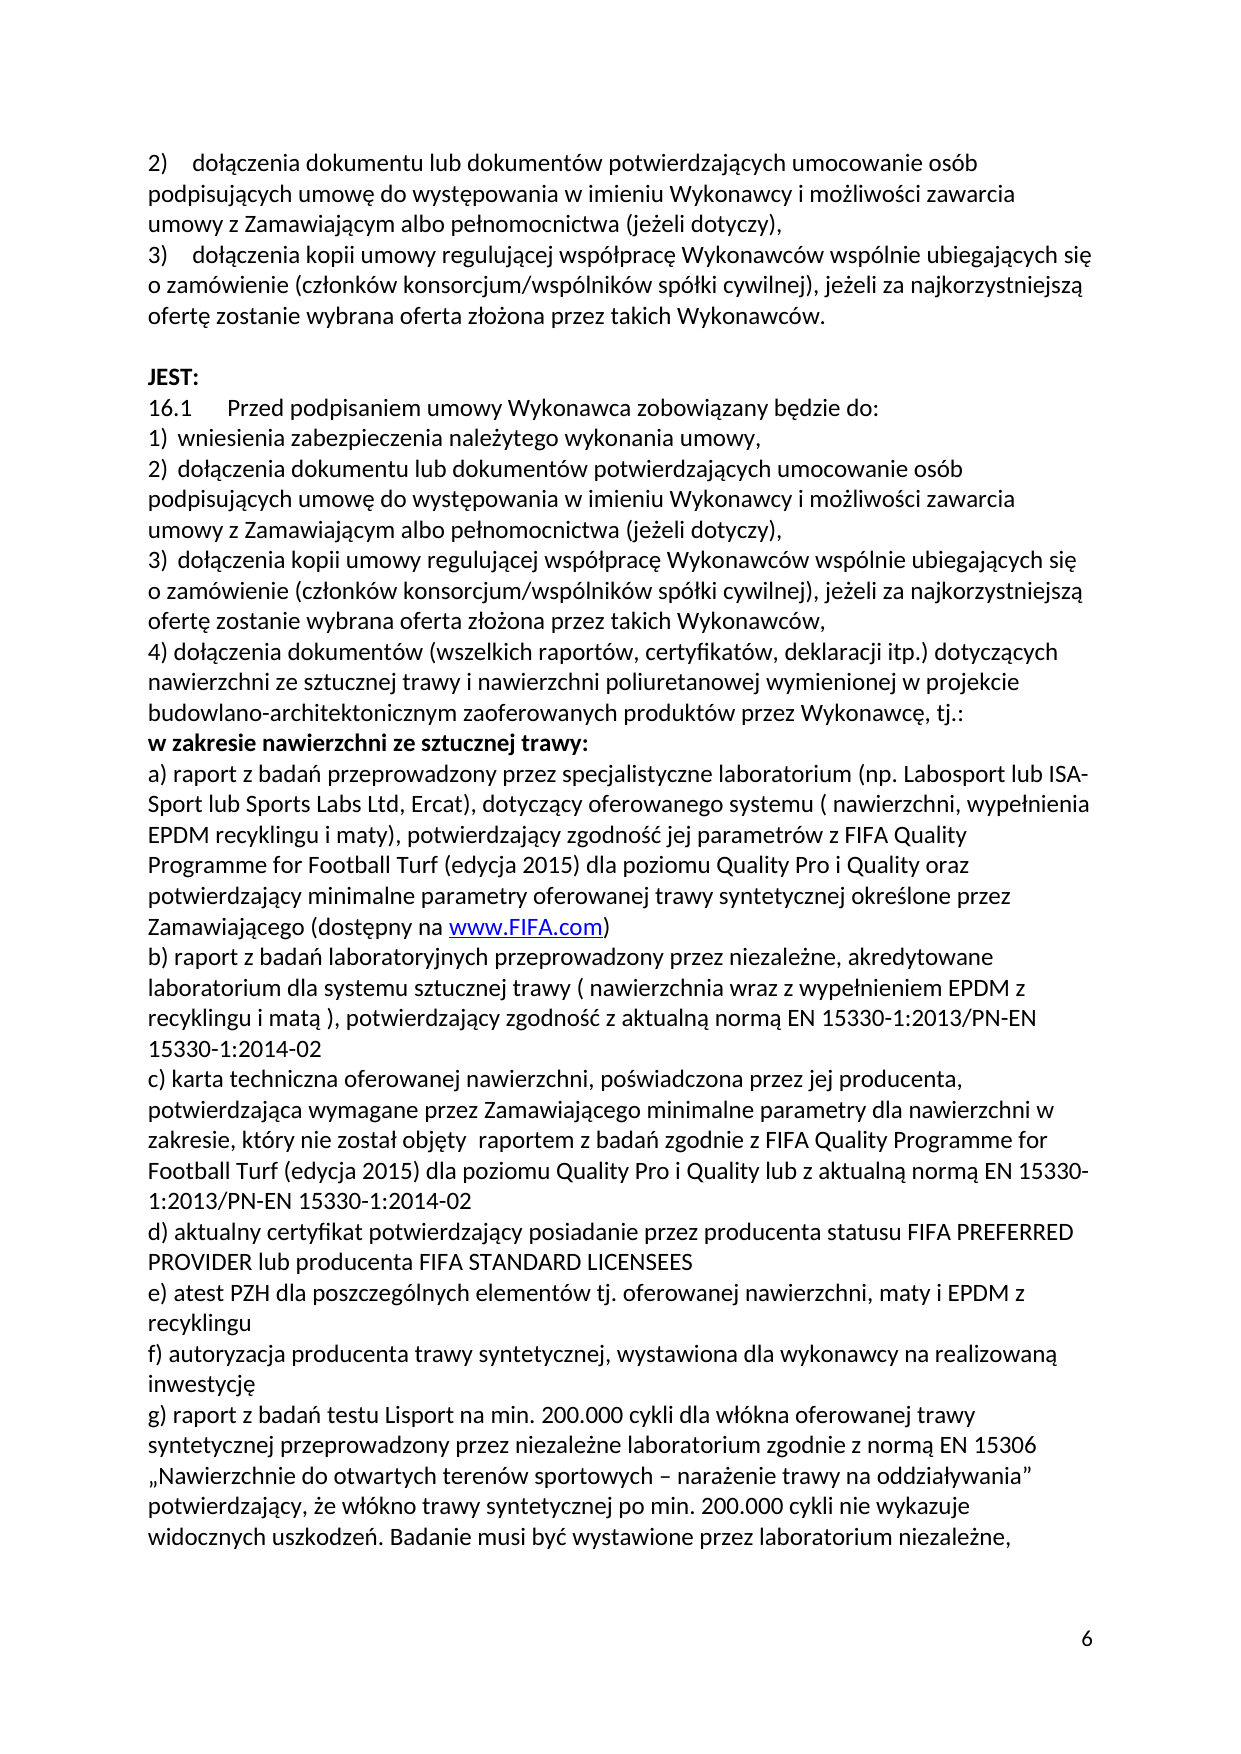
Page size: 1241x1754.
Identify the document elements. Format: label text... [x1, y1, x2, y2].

list dołączenia dokumentu lub dokumentów potwierdzających umocowanie osób podpisujących umowę do występowania w imieniu Wykonawcy i możliwości zawarcia umowy z Zamawiającym albo pełnomocnictwa (jeżeli dotyczy), [148, 148, 1093, 239]
text JEST: [148, 361, 1093, 392]
text f) autoryzacja producenta trawy syntetycznej, wystawiona dla wykonawcy na realizowaną inwestycję [148, 1338, 1093, 1399]
text 2) dołączenia dokumentu lub dokumentów potwierdzających umocowanie osób podpisujących umowę do występowania w imieniu Wykonawcy i możliwości zawarcia umowy z Zamawiającym albo pełnomocnictwa (jeżeli dotyczy), [148, 453, 1093, 544]
text 3) dołączenia kopii umowy regulującej współpracę Wykonawców wspólnie ubiegających się o zamówienie (członków konsorcjum/wspólników spółki cywilnej), jeżeli za najkorzystniejszą ofertę zostanie wybrana oferta złożona przez takich Wykonawców, [148, 544, 1093, 636]
list dołączenia kopii umowy regulującej współpracę Wykonawców wspólnie ubiegających się o zamówienie (członków konsorcjum/wspólników spółki cywilnej), jeżeli za najkorzystniejszą ofertę zostanie wybrana oferta złożona przez takich Wykonawców. [148, 239, 1093, 331]
text 4) dołączenia dokumentów (wszelkich raportów, certyfikatów, deklaracji itp.) dotyczących nawierzchni ze sztucznej trawy i nawierzchni poliuretanowej wymienionej w projekcie budowlano-architektonicznym zaoferowanych produktów przez Wykonawcę, tj.: [148, 636, 1093, 727]
text a) raport z badań przeprowadzony przez specjalistyczne laboratorium (np. Labosport lub ISA-Sport lub Sports Labs Ltd, Ercat), dotyczący oferowanego systemu ( nawierzchni, wypełnienia EPDM recyklingu i maty), potwierdzający zgodność jej parametrów z FIFA Quality Programme for Football Turf (edycja 2015) dla poziomu Quality Pro i Quality oraz potwierdzający minimalne parametry oferowanej trawy syntetycznej określone przez Zamawiającego (dostępny na www.FIFA.com) [148, 758, 1093, 941]
text 1) wniesienia zabezpieczenia należytego wykonania umowy, [148, 422, 1093, 453]
text e) atest PZH dla poszczególnych elementów tj. oferowanej nawierzchni, maty i EPDM z recyklingu [148, 1277, 1093, 1338]
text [148, 1399, 1093, 1552]
text 16.1 Przed podpisaniem umowy Wykonawca zobowiązany będzie do: [148, 392, 1093, 422]
text c) karta techniczna oferowanej nawierzchni, poświadczona przez jej producenta, potwierdzająca wymagane przez Zamawiającego minimalne parametry dla nawierzchni w zakresie, który nie został objęty raportem z badań zgodnie z FIFA Quality Programme for Football Turf (edycja 2015) dla poziomu Quality Pro i Quality lub z aktualną normą EN 15330-1:2013/PN-EN 15330-1:2014-02 [148, 1063, 1093, 1216]
text d) aktualny certyfikat potwierdzający posiadanie przez producenta statusu FIFA PREFERRED PROVIDER lub producenta FIFA STANDARD LICENSEES [148, 1216, 1093, 1277]
text b) raport z badań laboratoryjnych przeprowadzony przez niezależne, akredytowane laboratorium dla systemu sztucznej trawy ( nawierzchnia wraz z wypełnieniem EPDM z recyklingu i matą ), potwierdzający zgodność z aktualną normą EN 15330-1:2013/PN-EN 15330-1:2014-02 [148, 941, 1093, 1063]
text w zakresie nawierzchni ze sztucznej trawy: [148, 727, 1093, 758]
